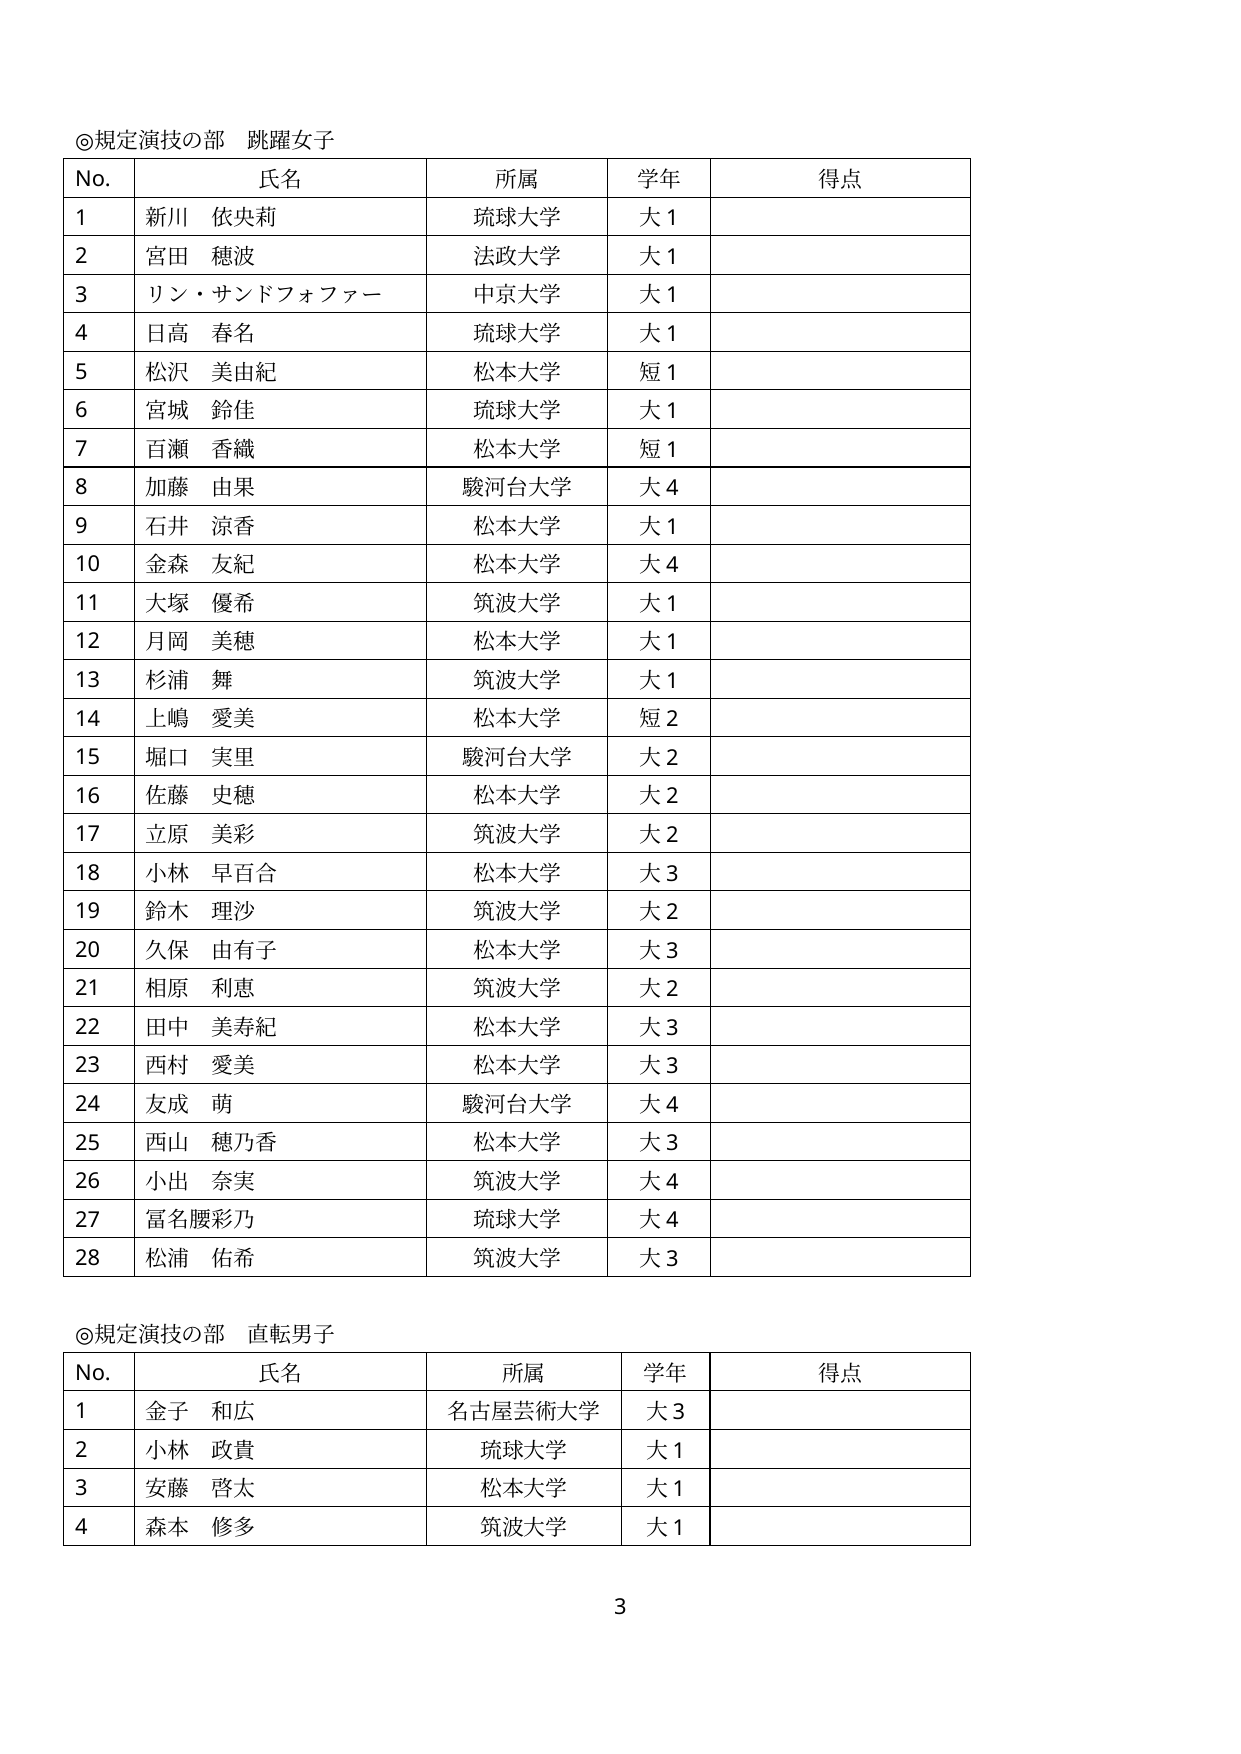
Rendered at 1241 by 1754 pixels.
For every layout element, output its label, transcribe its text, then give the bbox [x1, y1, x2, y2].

table_cell 筑波大学 [427, 891, 607, 929]
table_cell 中京大学 [427, 275, 607, 312]
table_cell 18 [64, 853, 134, 890]
table_cell 松沢 美由紀 [135, 352, 426, 389]
table_cell 14 [64, 699, 134, 736]
table_cell 相原 利恵 [135, 969, 426, 1006]
table_cell 宮田 穂波 [135, 236, 426, 274]
table_cell 大1 [622, 1507, 709, 1544]
table_cell 琉球大学 [427, 390, 607, 428]
table_cell 新川 依央莉 [135, 198, 426, 235]
table_cell 筑波大学 [427, 969, 607, 1006]
table_cell 松浦 佑希 [135, 1238, 426, 1276]
table_cell 大4 [608, 1161, 710, 1199]
table_cell リン・サンドフォファー [135, 275, 426, 312]
table_cell 大3 [608, 853, 710, 890]
table_cell 23 [64, 1046, 134, 1083]
table_cell 松本大学 [427, 506, 607, 543]
table_cell 小林 政貴 [135, 1430, 426, 1467]
table_cell [711, 198, 970, 235]
table_cell 琉球大学 [427, 1200, 607, 1237]
table_cell 琉球大学 [427, 1430, 621, 1467]
table_cell [711, 1391, 970, 1429]
table_header 得点 [711, 159, 970, 197]
table_cell 石井 涼香 [135, 506, 426, 543]
table_cell [711, 853, 970, 890]
table_cell 26 [64, 1161, 134, 1199]
table_cell 4 [64, 1507, 134, 1544]
table_cell [711, 1007, 970, 1044]
table_header 氏名 [135, 159, 426, 197]
table_cell 12 [64, 622, 134, 659]
table_cell 筑波大学 [427, 660, 607, 698]
table_cell [711, 583, 970, 621]
table_cell [711, 1469, 970, 1506]
table_cell 大1 [608, 660, 710, 698]
table_cell 冨名腰彩乃 [135, 1200, 426, 1237]
table_cell 短2 [608, 699, 710, 736]
table_cell 大1 [622, 1469, 709, 1506]
table_cell 安藤 啓太 [135, 1469, 426, 1506]
table_cell 2 [64, 236, 134, 274]
table_cell 筑波大学 [427, 583, 607, 621]
table_cell 松本大学 [427, 352, 607, 389]
table_cell 大2 [608, 969, 710, 1006]
table_cell 大1 [608, 390, 710, 428]
table_cell 1 [64, 198, 134, 235]
table_header 得点 [711, 1353, 970, 1390]
table_cell [711, 275, 970, 312]
table_cell 7 [64, 429, 134, 466]
table_cell 小出 奈実 [135, 1161, 426, 1199]
table_cell 筑波大学 [427, 1507, 621, 1544]
table_cell 大3 [622, 1391, 709, 1429]
table_cell 17 [64, 814, 134, 852]
table_cell 琉球大学 [427, 198, 607, 235]
table_cell 大1 [608, 622, 710, 659]
table_cell [711, 1046, 970, 1083]
table_cell 松本大学 [427, 776, 607, 813]
table_cell 松本大学 [427, 622, 607, 659]
table_cell 友成 萌 [135, 1084, 426, 1122]
table_cell 大1 [608, 583, 710, 621]
table_cell 佐藤 史穂 [135, 776, 426, 813]
table_cell 大1 [608, 198, 710, 235]
table_cell 大4 [608, 1200, 710, 1237]
table_cell [711, 737, 970, 775]
table_cell [711, 1507, 970, 1544]
table_cell 3 [64, 1469, 134, 1506]
table_cell 10 [64, 545, 134, 582]
table_cell 13 [64, 660, 134, 698]
table_cell 森本 修多 [135, 1507, 426, 1544]
table_cell 15 [64, 737, 134, 775]
table_cell [711, 814, 970, 852]
table_header No. [64, 159, 134, 197]
table_cell 21 [64, 969, 134, 1006]
table_cell [711, 622, 970, 659]
table_cell 大3 [608, 1123, 710, 1160]
table_cell 大4 [608, 1084, 710, 1122]
table_cell [711, 390, 970, 428]
table_cell 法政大学 [427, 236, 607, 274]
table_cell 大1 [608, 275, 710, 312]
table_cell 大3 [608, 930, 710, 967]
table_cell 松本大学 [427, 545, 607, 582]
table_cell 上嶋 愛美 [135, 699, 426, 736]
table_cell 琉球大学 [427, 313, 607, 351]
table_cell 松本大学 [427, 1007, 607, 1044]
table_header 氏名 [135, 1353, 426, 1390]
table_cell [711, 1200, 970, 1237]
table_cell 大1 [608, 313, 710, 351]
table_cell 11 [64, 583, 134, 621]
table_cell 駿河台大学 [427, 737, 607, 775]
table_cell 駿河台大学 [427, 468, 607, 505]
table_cell [711, 776, 970, 813]
table_cell [711, 506, 970, 543]
table_cell 西山 穂乃香 [135, 1123, 426, 1160]
table_cell 28 [64, 1238, 134, 1276]
table_cell 筑波大学 [427, 1238, 607, 1276]
table_cell [711, 1238, 970, 1276]
table_cell [711, 1430, 970, 1467]
table_cell 大2 [608, 891, 710, 929]
table_cell 月岡 美穂 [135, 622, 426, 659]
table_cell 2 [64, 1430, 134, 1467]
table_cell 16 [64, 776, 134, 813]
table_cell 6 [64, 390, 134, 428]
table_cell 大1 [622, 1430, 709, 1467]
table_cell 松本大学 [427, 699, 607, 736]
table_cell 松本大学 [427, 1046, 607, 1083]
table_cell 1 [64, 1391, 134, 1429]
table_cell [711, 891, 970, 929]
table_cell 大塚 優希 [135, 583, 426, 621]
table_header 学年 [622, 1353, 709, 1390]
table_cell 加藤 由果 [135, 468, 426, 505]
table_cell 短1 [608, 352, 710, 389]
table_cell 短1 [608, 429, 710, 466]
table_cell 杉浦 舞 [135, 660, 426, 698]
table_cell [711, 660, 970, 698]
table_cell 松本大学 [427, 429, 607, 466]
table_cell 大3 [608, 1238, 710, 1276]
table_cell 19 [64, 891, 134, 929]
table_cell 金子 和広 [135, 1391, 426, 1429]
table_header 所属 [427, 1353, 621, 1390]
table_cell 大3 [608, 1046, 710, 1083]
table_cell 9 [64, 506, 134, 543]
table_cell 松本大学 [427, 930, 607, 967]
table_cell 27 [64, 1200, 134, 1237]
table_cell 大3 [608, 1007, 710, 1044]
table_cell 小林 早百合 [135, 853, 426, 890]
table_cell 4 [64, 313, 134, 351]
table_header No. [64, 1353, 134, 1390]
table_cell 金森 友紀 [135, 545, 426, 582]
table_cell [711, 1161, 970, 1199]
table_cell 田中 美寿紀 [135, 1007, 426, 1044]
table_cell 大4 [608, 468, 710, 505]
table_cell 名古屋芸術大学 [427, 1391, 621, 1429]
table_cell 駿河台大学 [427, 1084, 607, 1122]
table_cell 大1 [608, 506, 710, 543]
table_cell [711, 930, 970, 967]
table_cell 鈴木 理沙 [135, 891, 426, 929]
text ◎規定演技の部 直転男子 [75, 1314, 1165, 1352]
table_cell [711, 429, 970, 466]
table_cell [711, 699, 970, 736]
table_cell 松本大学 [427, 1123, 607, 1160]
table_cell [711, 969, 970, 1006]
table_cell [711, 1084, 970, 1122]
table_cell 25 [64, 1123, 134, 1160]
table_cell 筑波大学 [427, 814, 607, 852]
table_cell 堀口 実里 [135, 737, 426, 775]
table_cell 松本大学 [427, 853, 607, 890]
table_cell [711, 468, 970, 505]
table_cell 松本大学 [427, 1469, 621, 1506]
text ◎規定演技の部 跳躍女子 [75, 121, 1165, 158]
table_cell 百瀬 香織 [135, 429, 426, 466]
table_cell 大2 [608, 814, 710, 852]
table_cell 立原 美彩 [135, 814, 426, 852]
table_cell 日高 春名 [135, 313, 426, 351]
table_cell 大2 [608, 737, 710, 775]
table_cell [711, 352, 970, 389]
table_cell 久保 由有子 [135, 930, 426, 967]
table_cell 大4 [608, 545, 710, 582]
table_cell 24 [64, 1084, 134, 1122]
table_cell 20 [64, 930, 134, 967]
table_header 学年 [608, 159, 710, 197]
table_cell [711, 545, 970, 582]
table_cell 筑波大学 [427, 1161, 607, 1199]
table_cell 宮城 鈴佳 [135, 390, 426, 428]
table_cell 西村 愛美 [135, 1046, 426, 1083]
table_cell 3 [64, 275, 134, 312]
table_cell 8 [64, 468, 134, 505]
table_cell 5 [64, 352, 134, 389]
table_cell [711, 236, 970, 274]
table_cell [711, 1123, 970, 1160]
table_cell 22 [64, 1007, 134, 1044]
table_cell [711, 313, 970, 351]
table_cell 大2 [608, 776, 710, 813]
table_cell 大1 [608, 236, 710, 274]
table_header 所属 [427, 159, 607, 197]
